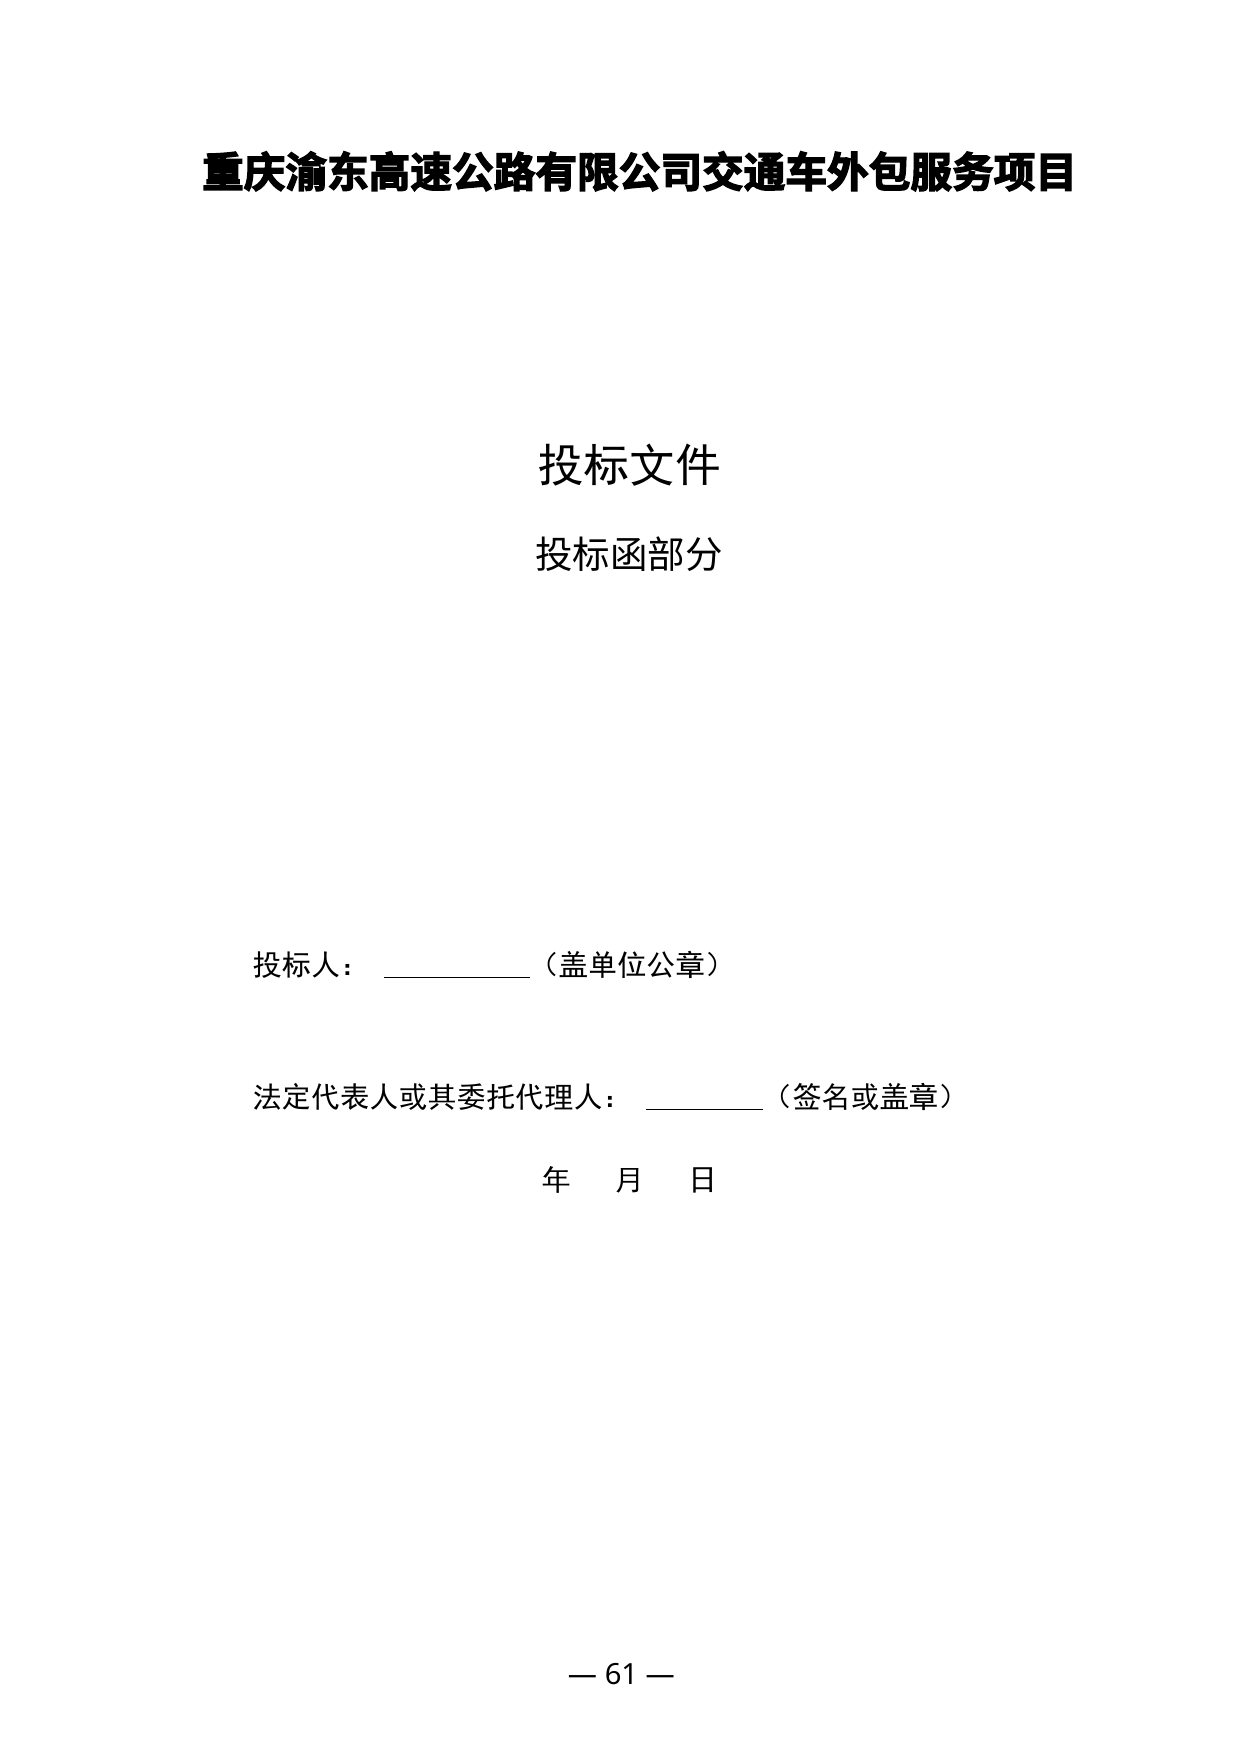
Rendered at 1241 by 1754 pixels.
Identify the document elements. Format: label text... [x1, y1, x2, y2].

text 投标人： （盖单位公章） [136, 930, 1122, 996]
text 投标文件 [136, 429, 1122, 495]
text 法定代表人或其委托代理人： （签名或盖章） [136, 1062, 1122, 1128]
text 重庆渝东高速公路有限公司交通车外包服务项目 [136, 136, 1122, 202]
text 投标函部分 [136, 520, 1122, 586]
text 年 月 日 [136, 1144, 1122, 1210]
